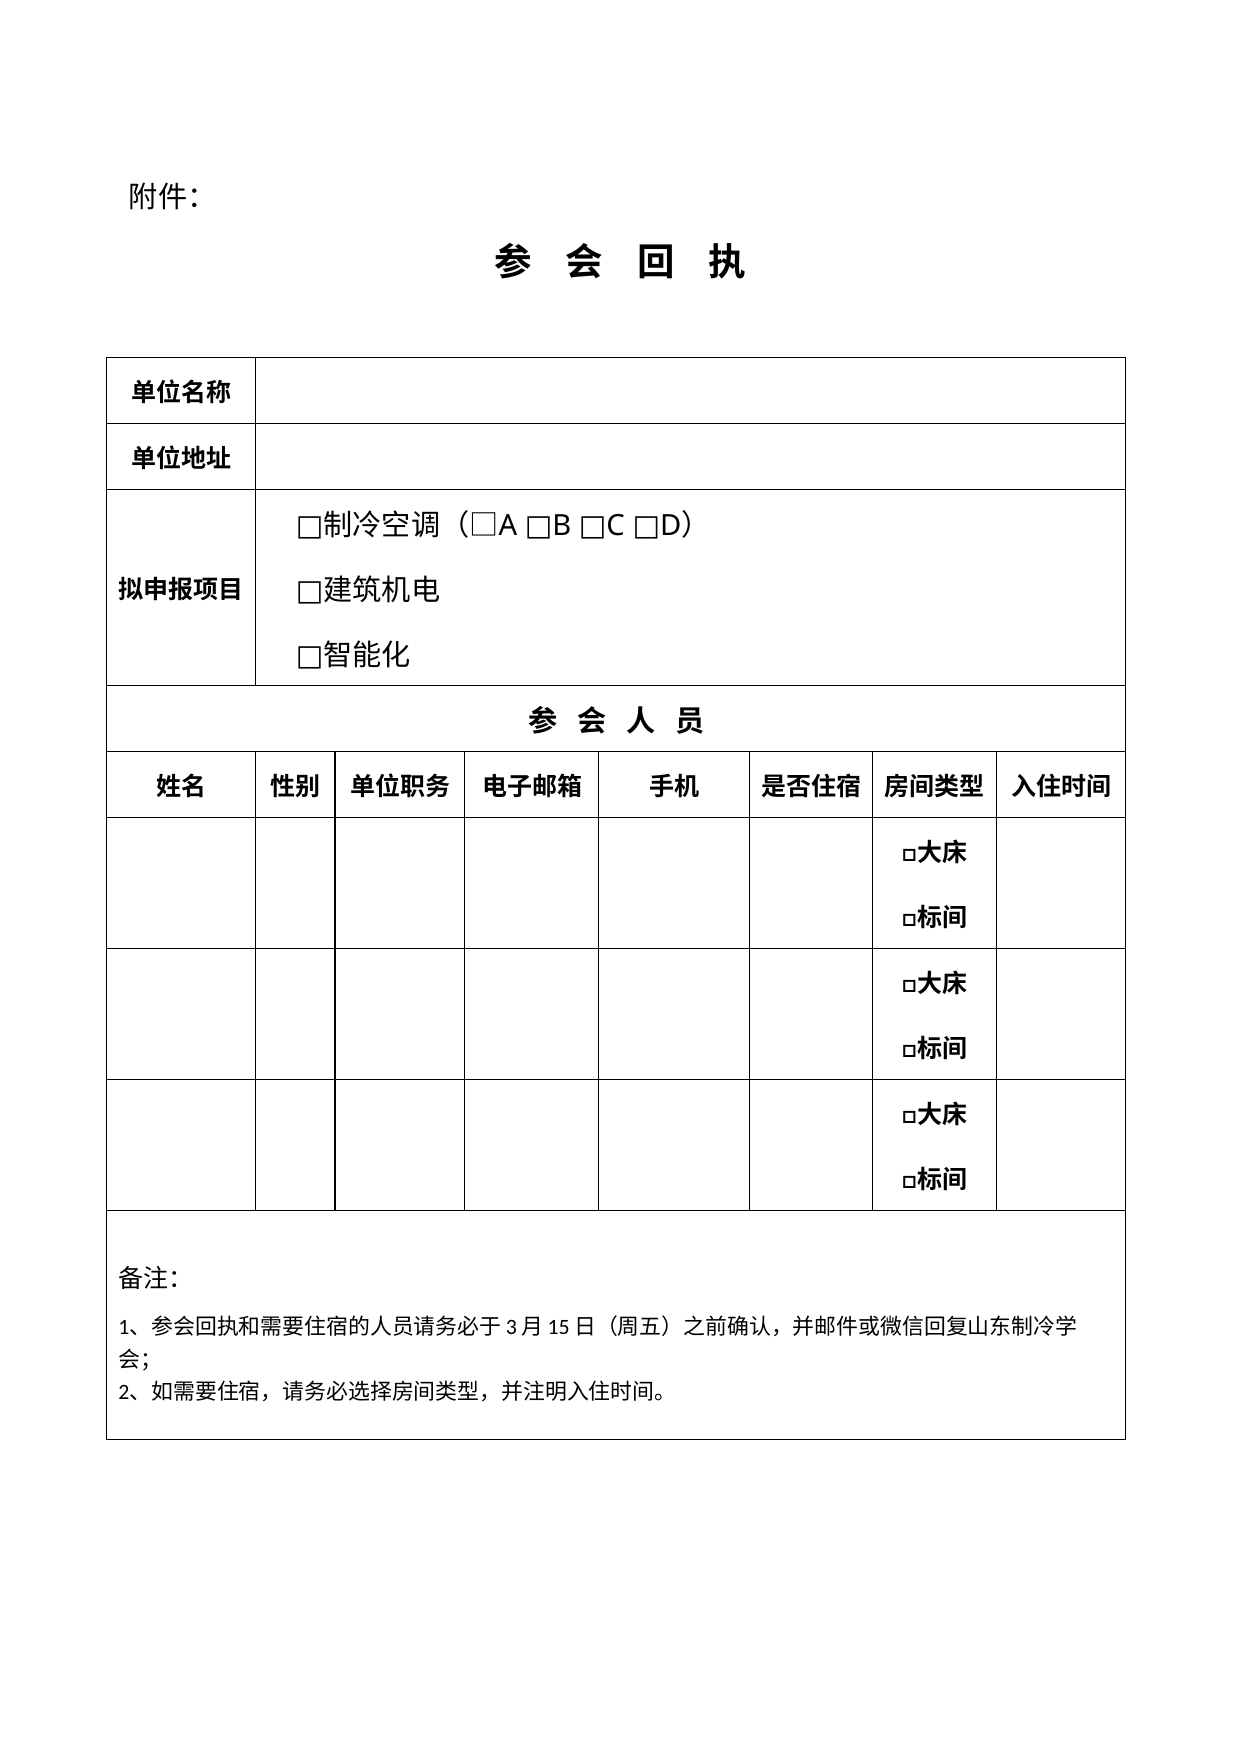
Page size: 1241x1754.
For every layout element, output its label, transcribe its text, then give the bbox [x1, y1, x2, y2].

table_cell [997, 949, 1125, 1079]
table_cell [997, 1080, 1125, 1210]
table_cell [997, 818, 1125, 948]
table_cell [256, 818, 334, 948]
table_cell 入住时间 [997, 752, 1125, 817]
table_cell [256, 424, 1125, 489]
table_cell [750, 818, 872, 948]
table_header [256, 358, 1125, 423]
table_cell 单位职务 [336, 752, 464, 817]
table_cell [336, 949, 464, 1079]
table_cell [256, 949, 334, 1079]
table_cell [107, 818, 255, 948]
table_cell [256, 1080, 334, 1210]
table_cell [107, 1080, 255, 1210]
table_cell [750, 1080, 872, 1210]
table_cell [465, 818, 598, 948]
table_cell [599, 818, 749, 948]
table_cell [336, 1080, 464, 1210]
table_cell [107, 949, 255, 1079]
text 参 会 回 执 [129, 227, 1111, 292]
table_cell 拟申报项目 [107, 490, 255, 685]
table_cell □大床 □标间 [873, 818, 996, 948]
table_cell [750, 949, 872, 1079]
table_cell [336, 818, 464, 948]
table_cell [599, 1080, 749, 1210]
text 附件： [129, 162, 1111, 227]
table_cell 性别 [256, 752, 334, 817]
table_cell 参 会 人 员 [107, 686, 1125, 751]
table_cell [599, 949, 749, 1079]
table_cell [465, 949, 598, 1079]
table_cell 是否住宿 [750, 752, 872, 817]
table_cell 单位地址 [107, 424, 255, 489]
table_cell 房间类型 [873, 752, 996, 817]
table_cell [465, 1080, 598, 1210]
table_cell 姓名 [107, 752, 255, 817]
table_cell 手机 [599, 752, 749, 817]
table_cell 备注： 参会回执和需要住宿的人员请务必于3月15日（周五）之前确认，并邮件或微信回复山东制冷学会； 如需要住宿，请务必选择房间类型，并注明入住时间。 [107, 1211, 1125, 1439]
table_header 单位名称 [107, 358, 255, 423]
table_cell □大床 □标间 [873, 1080, 996, 1210]
table_cell □大床 □标间 [873, 949, 996, 1079]
table_cell □制冷空调（□A □B □C □D） □建筑机电 □智能化 [256, 490, 1125, 685]
table_cell 电子邮箱 [465, 752, 598, 817]
